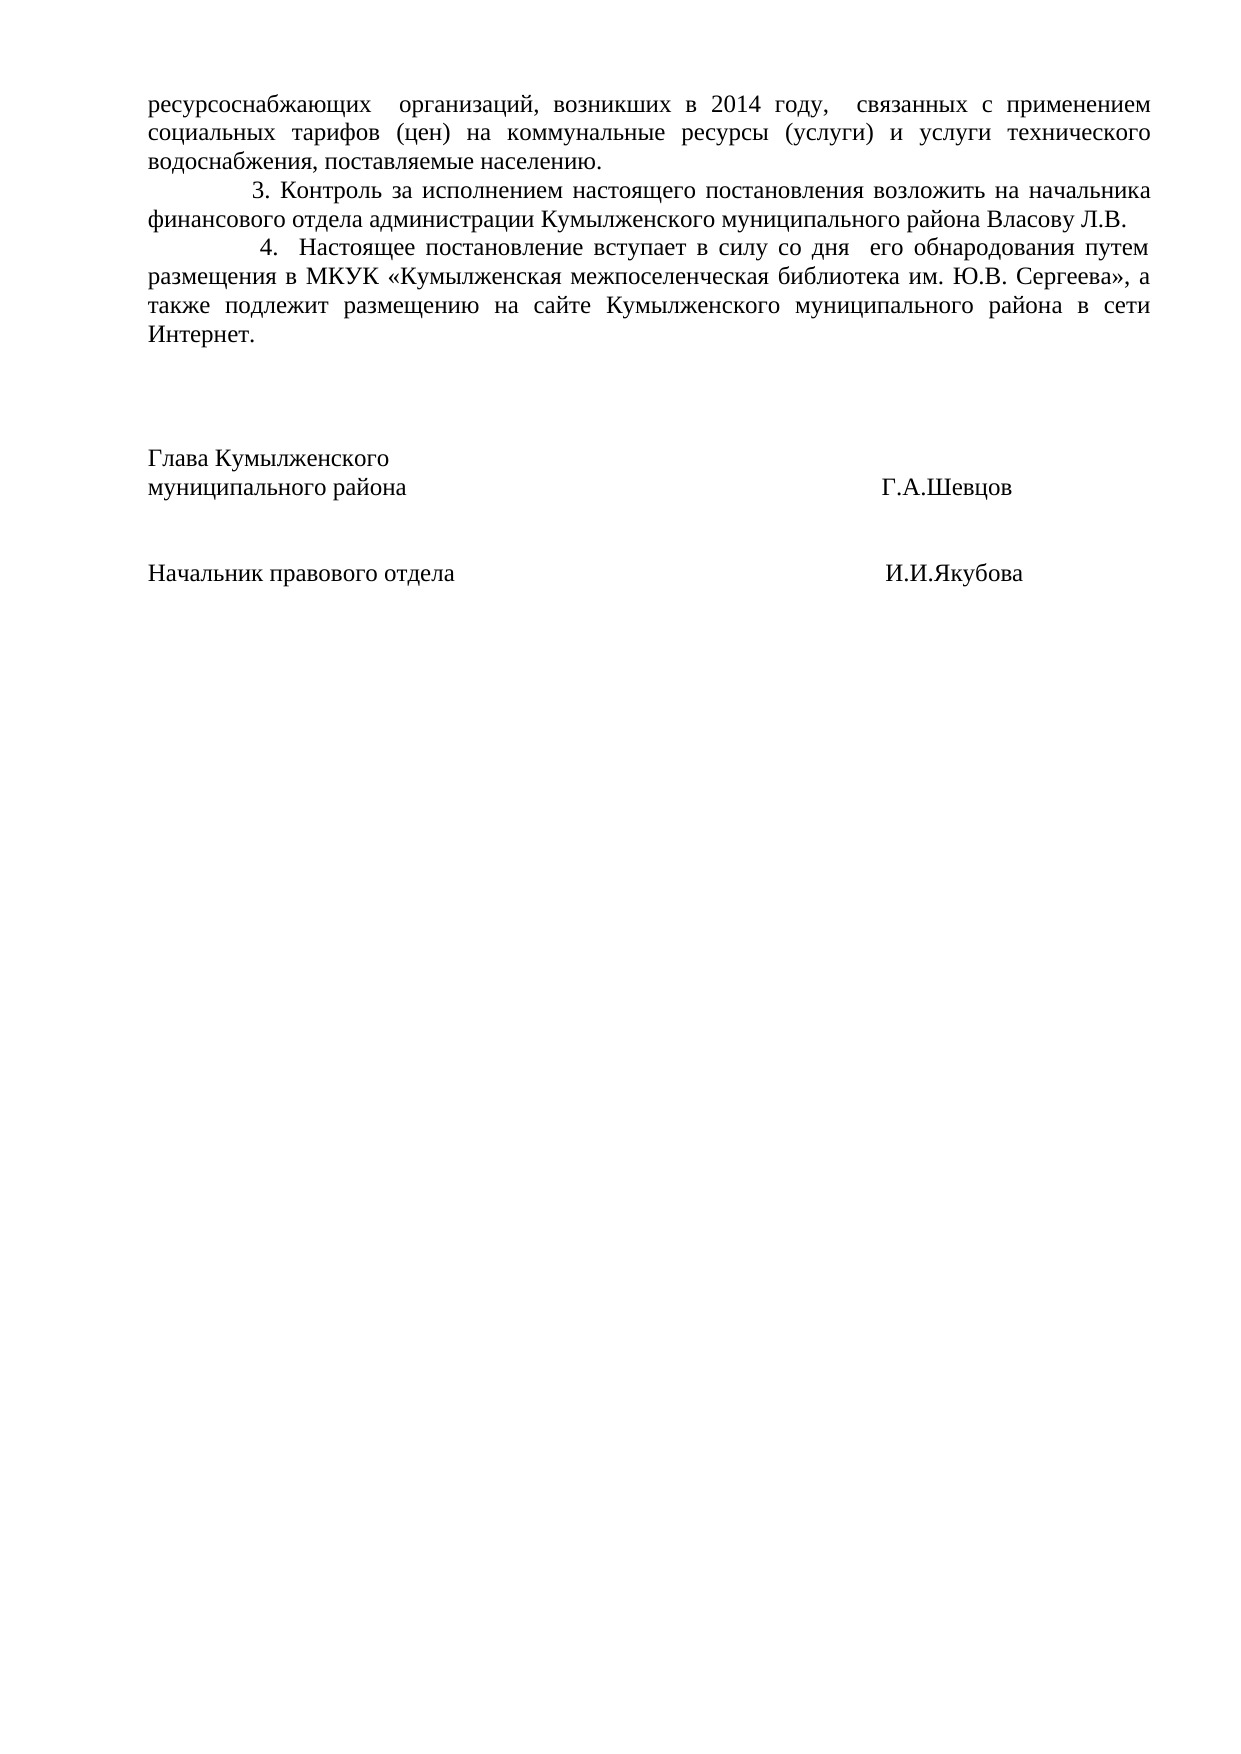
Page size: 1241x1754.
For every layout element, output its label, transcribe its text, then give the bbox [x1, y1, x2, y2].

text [148, 89, 1152, 175]
text Глава Кумылженского [148, 443, 1152, 472]
text 4. Настоящее постановление вступает в силу со дня его обнародования путем размещения в МКУК «Кумылженская межпоселенческая библиотека им. Ю.В. Сергеева», а также подлежит размещению на сайте Кумылженского муниципального района в сети Интернет. [148, 232, 1152, 347]
text муниципального района Г.А.Шевцов [148, 472, 1152, 501]
text Начальник правового отдела И.И.Якубова [148, 558, 1152, 587]
text 3. Контроль за исполнением настоящего постановления возложить на начальника финансового отдела администрации Кумылженского муниципального района Власову Л.В. [148, 175, 1152, 232]
